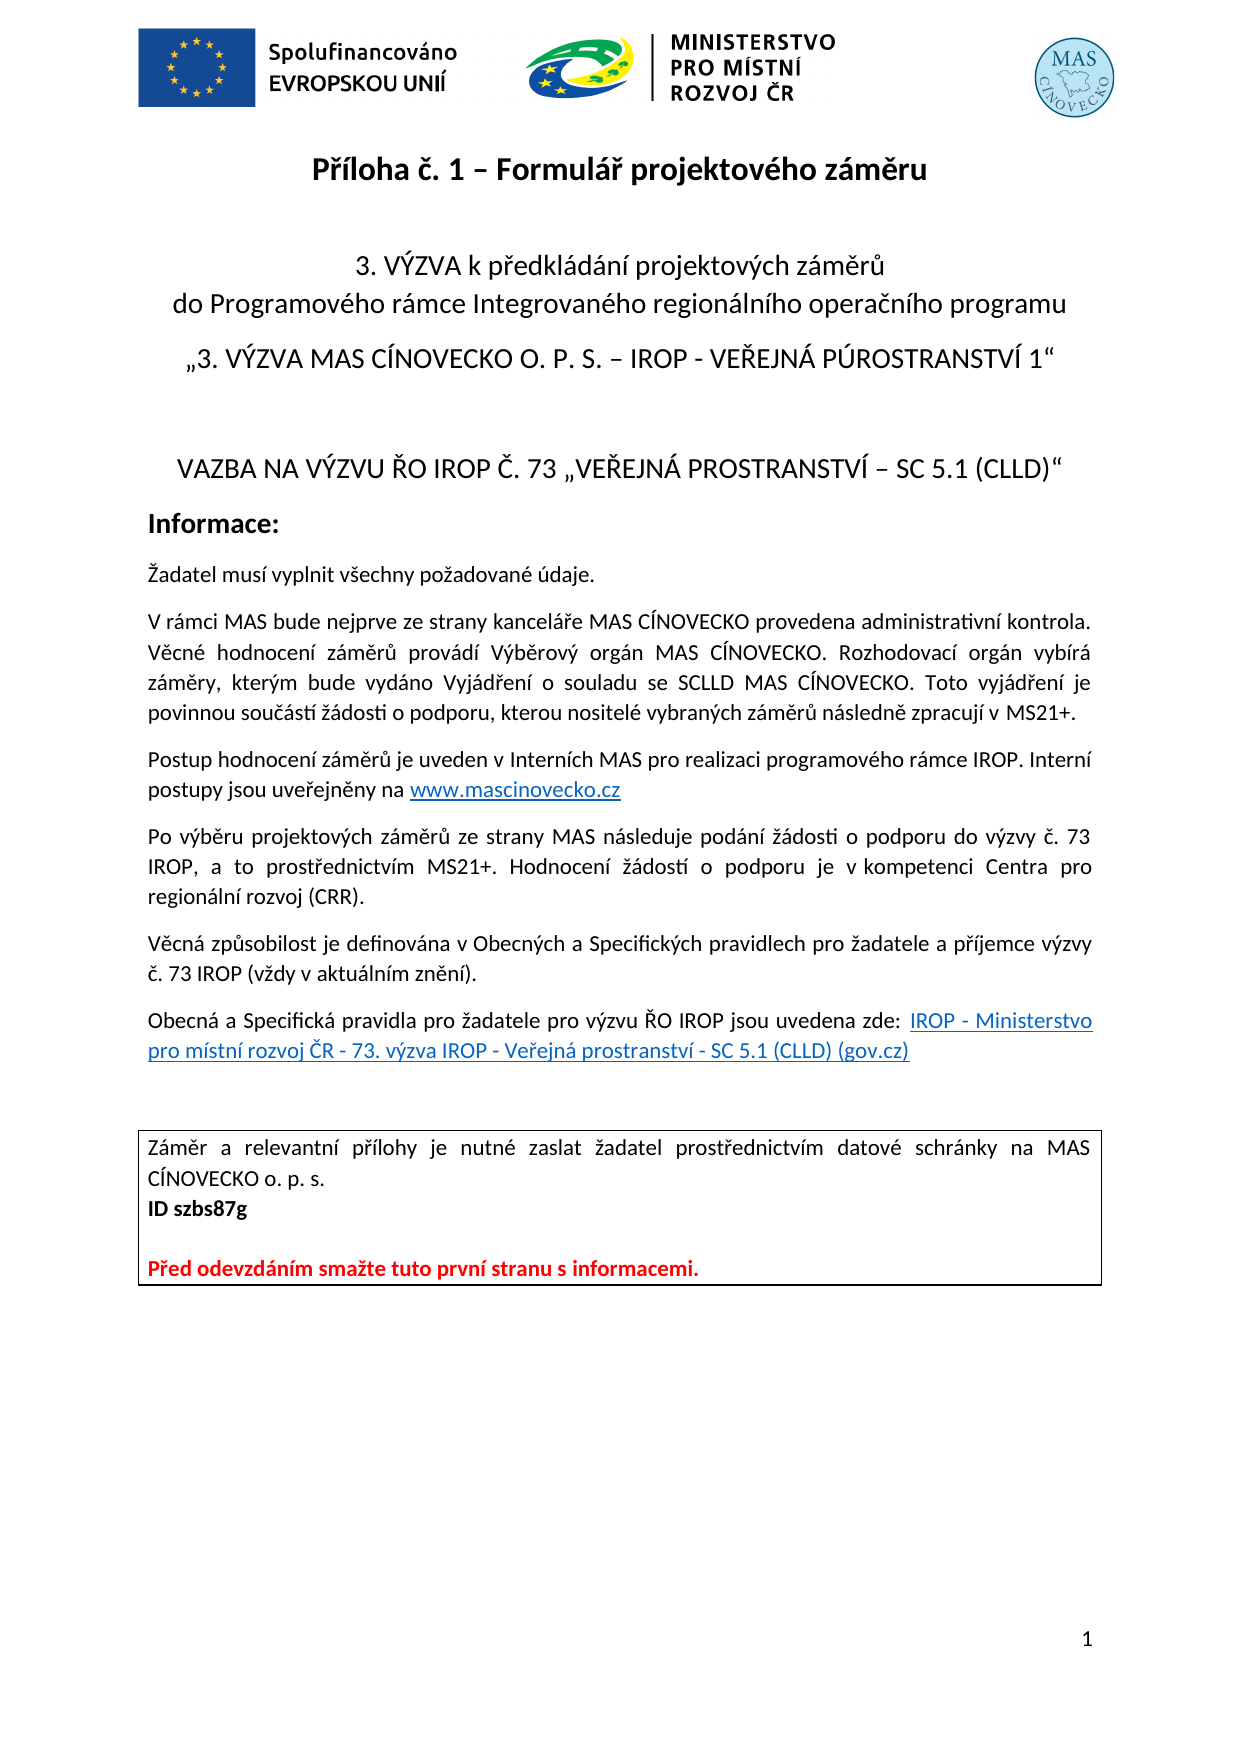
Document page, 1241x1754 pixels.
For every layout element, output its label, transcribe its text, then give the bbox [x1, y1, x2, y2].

text Věcná způsobilost je definována v Obecných a Specifických pravidlech pro žadatele a příjemce výzvy č. 73 IROP (vždy v aktuálním znění). [148, 929, 1093, 988]
picture [1034, 84, 1067, 118]
text Postup hodnocení záměrů je uveden v Interních MAS pro realizaci programového rámce IROP. Interní postupy jsou uveřejněny na www.mascinovecko.cz [148, 745, 1093, 803]
picture [1034, 37, 1068, 71]
picture [131, 18, 843, 113]
list 3. VÝZVA k předkládání projektových záměrů [148, 247, 1093, 282]
text Po výběru projektových záměrů ze strany MAS následuje podání žádosti o podporu do výzvy č. 73 IROP, a to prostřednictvím MS21+. Hodnocení žádostí o podporu je v kompetenci Centra pro regionální rozvoj (CRR). [148, 822, 1093, 911]
list do Programového rámce Integrovaného regionálního operačního programu [148, 285, 1093, 321]
picture [1081, 37, 1115, 70]
text Před odevzdáním smažte tuto první stranu s informacemi. [139, 1251, 1101, 1284]
picture [1037, 40, 1115, 118]
text ID szbs87g [139, 1191, 1101, 1222]
text V rámci MAS bude nejprve ze strany kanceláře MAS CÍNOVECKO provedena administrativní kontrola. Věcné hodnocení záměrů provádí Výběrový orgán MAS CÍNOVECKO. Rozhodovací orgán vybírá záměry, kterým bude vydáno Vyjádření o souladu se SCLLD MAS CÍNOVECKO. Toto vyjádření je povinnou součástí žádosti o podporu, kterou nositelé vybraných záměrů následně zpracují v MS21+. [148, 607, 1093, 726]
text Informace: [148, 506, 1093, 541]
text „3. VÝZVA MAS CÍNOVECKO O. P. S. – IROP - VEŘEJNÁ PÚROSTRANSTVÍ 1“ [148, 340, 1093, 376]
text VAZBA NA VÝZVU ŘO IROP Č. 73 „VEŘEJNÁ PROSTRANSTVÍ – SC 5.1 (CLLD)“ [148, 450, 1093, 486]
text Příloha č. 1 – Formulář projektového záměru [148, 148, 1093, 188]
text Obecná a Specifická pravidla pro žadatele pro výzvu ŘO IROP jsou uvedena zde: IROP - Ministerstvo pro místní rozvoj ČR - 73. výzva IROP - Veřejná prostranství - SC 5.1 (CLLD) (gov.cz) [148, 1006, 1093, 1065]
text Záměr a relevantní přílohy je nutné zaslat žadatel prostřednictvím datové schránky na MAS CÍNOVECKO o. p. s. [139, 1131, 1101, 1191]
text Žadatel musí vyplnit všechny požadované údaje. [148, 561, 1093, 589]
